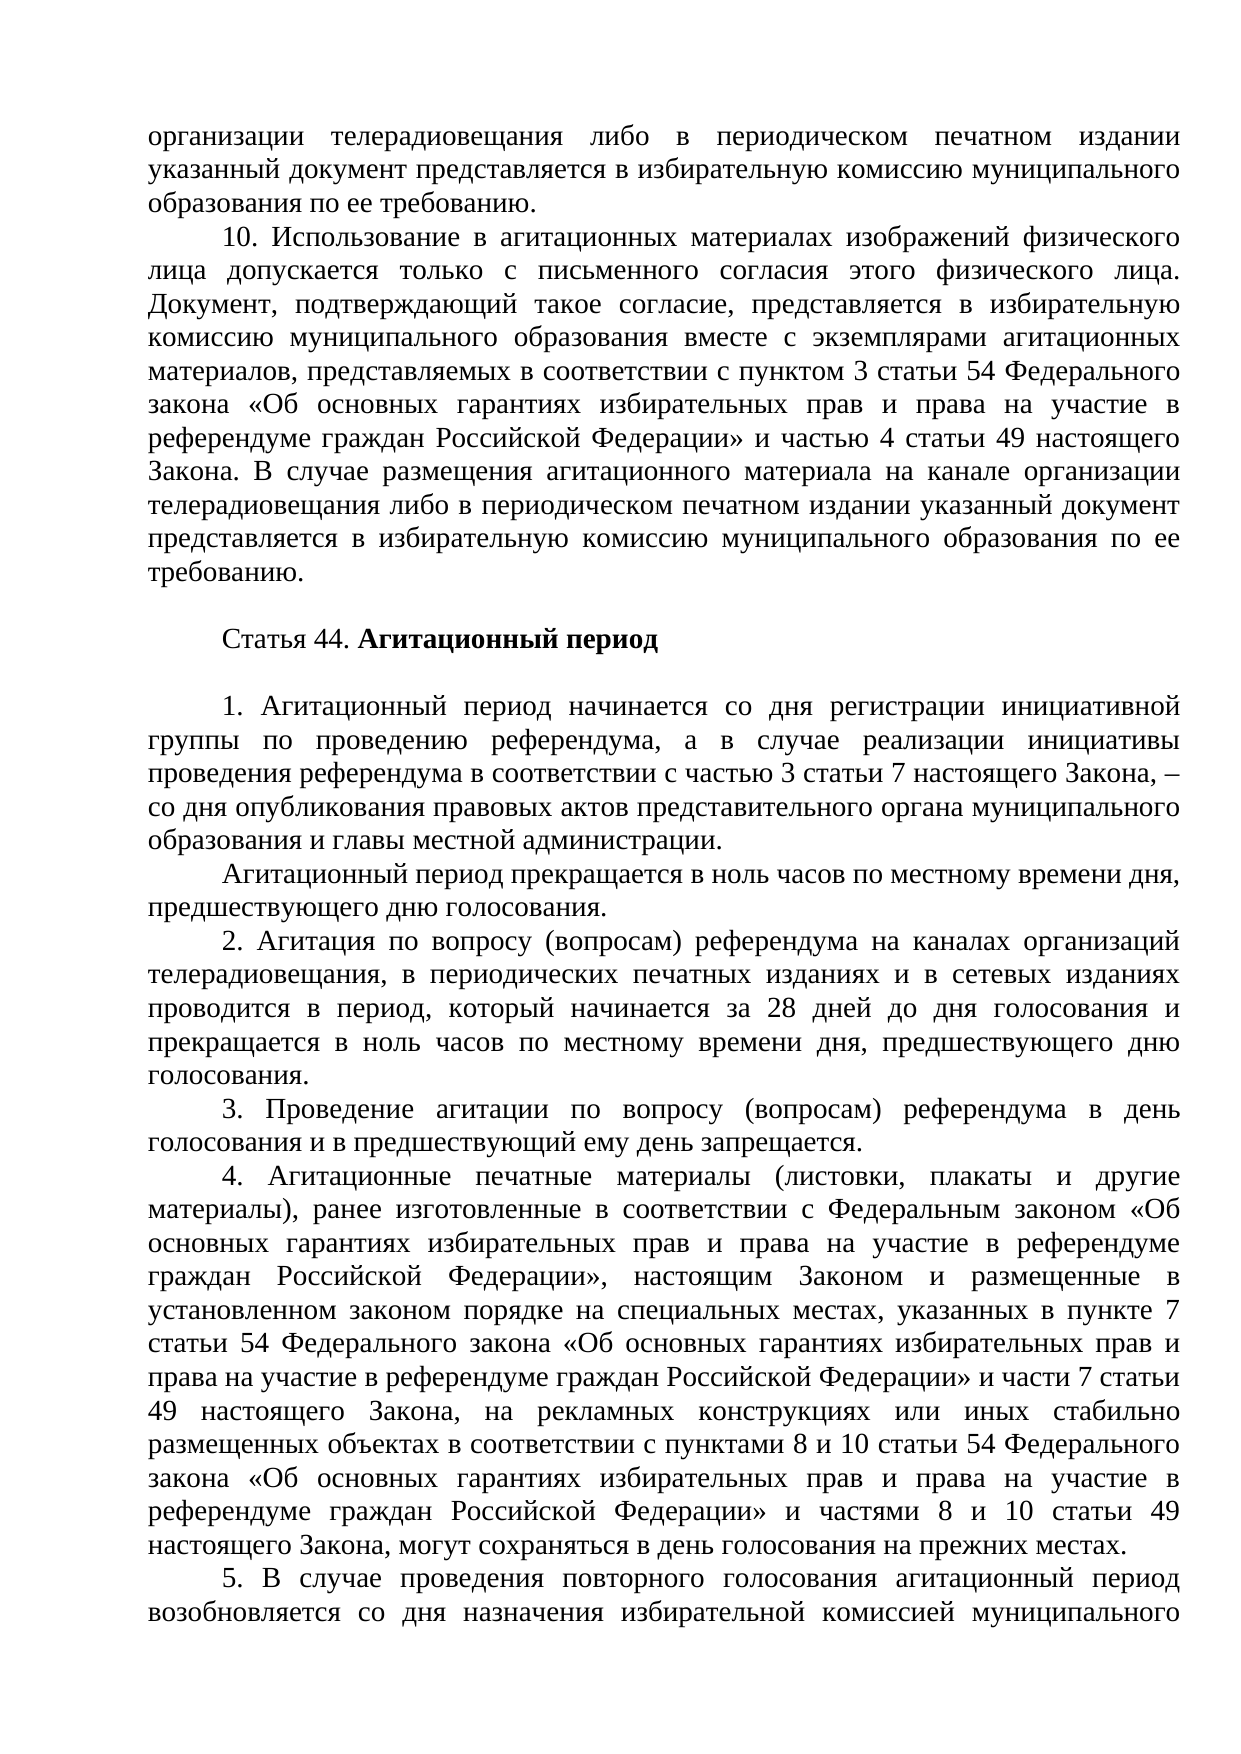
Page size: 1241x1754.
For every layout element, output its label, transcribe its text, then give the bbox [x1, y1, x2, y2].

text 10. Использование в агитационных материалах изображений физического лица допускается только с письменного согласия этого физического лица. Документ, подтверждающий такое согласие, представляется в избирательную комиссию муниципального образования вместе с экземплярами агитационных материалов, представляемых в соответствии с пунктом 3 статьи 54 Федерального закона «Об основных гарантиях избирательных прав и права на участие в референдуме граждан Российской Федерации» и частью 4 статьи 49 настоящего Закона. В случае размещения агитационного материала на канале организации телерадиовещания либо в периодическом печатном издании указанный документ представляется в избирательную комиссию муниципального образования по ее требованию. [148, 219, 1181, 588]
text 3. Проведение агитации по вопросу (вопросам) референдума в день голосования и в предшествующий ему день запрещается. [148, 1091, 1181, 1158]
text 1. Агитационный период начинается со дня регистрации инициативной группы по проведению референдума, а в случае реализации инициативы проведения референдума в соответствии с частью 3 статьи 7 настоящего Закона, – со дня опубликования правовых актов представительного органа муниципального образования и главы местной администрации. [148, 688, 1181, 856]
text Статья 44. Агитационный период [148, 621, 1181, 655]
text 4. Агитационные печатные материалы (листовки, плакаты и другие материалы), ранее изготовленные в соответствии с Федеральным законом «Об основных гарантиях избирательных прав и права на участие в референдуме граждан Российской Федерации», настоящим Законом и размещенные в установленном законом порядке на специальных местах, указанных в пункте 7 статьи 54 Федерального закона «Об основных гарантиях избирательных прав и права на участие в референдуме граждан Российской Федерации» и части 7 статьи 49 настоящего Закона, на рекламных конструкциях или иных стабильно размещенных объектах в соответствии с пунктами 8 и 10 статьи 54 Федерального закона «Об основных гарантиях избирательных прав и права на участие в референдуме граждан Российской Федерации» и частями 8 и 10 статьи 49 настоящего Закона, могут сохраняться в день голосования на прежних местах. [148, 1158, 1181, 1560]
text Агитационный период прекращается в ноль часов по местному времени дня, предшествующего дню голосования. [148, 856, 1181, 923]
text 2. Агитация по вопросу (вопросам) референдума на каналах организаций телерадиовещания, в периодических печатных изданиях и в сетевых изданиях проводится в период, который начинается за 28 дней до дня голосования и прекращается в ноль часов по местному времени дня, предшествующего дню голосования. [148, 923, 1181, 1091]
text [148, 118, 1181, 219]
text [148, 1560, 1181, 1627]
